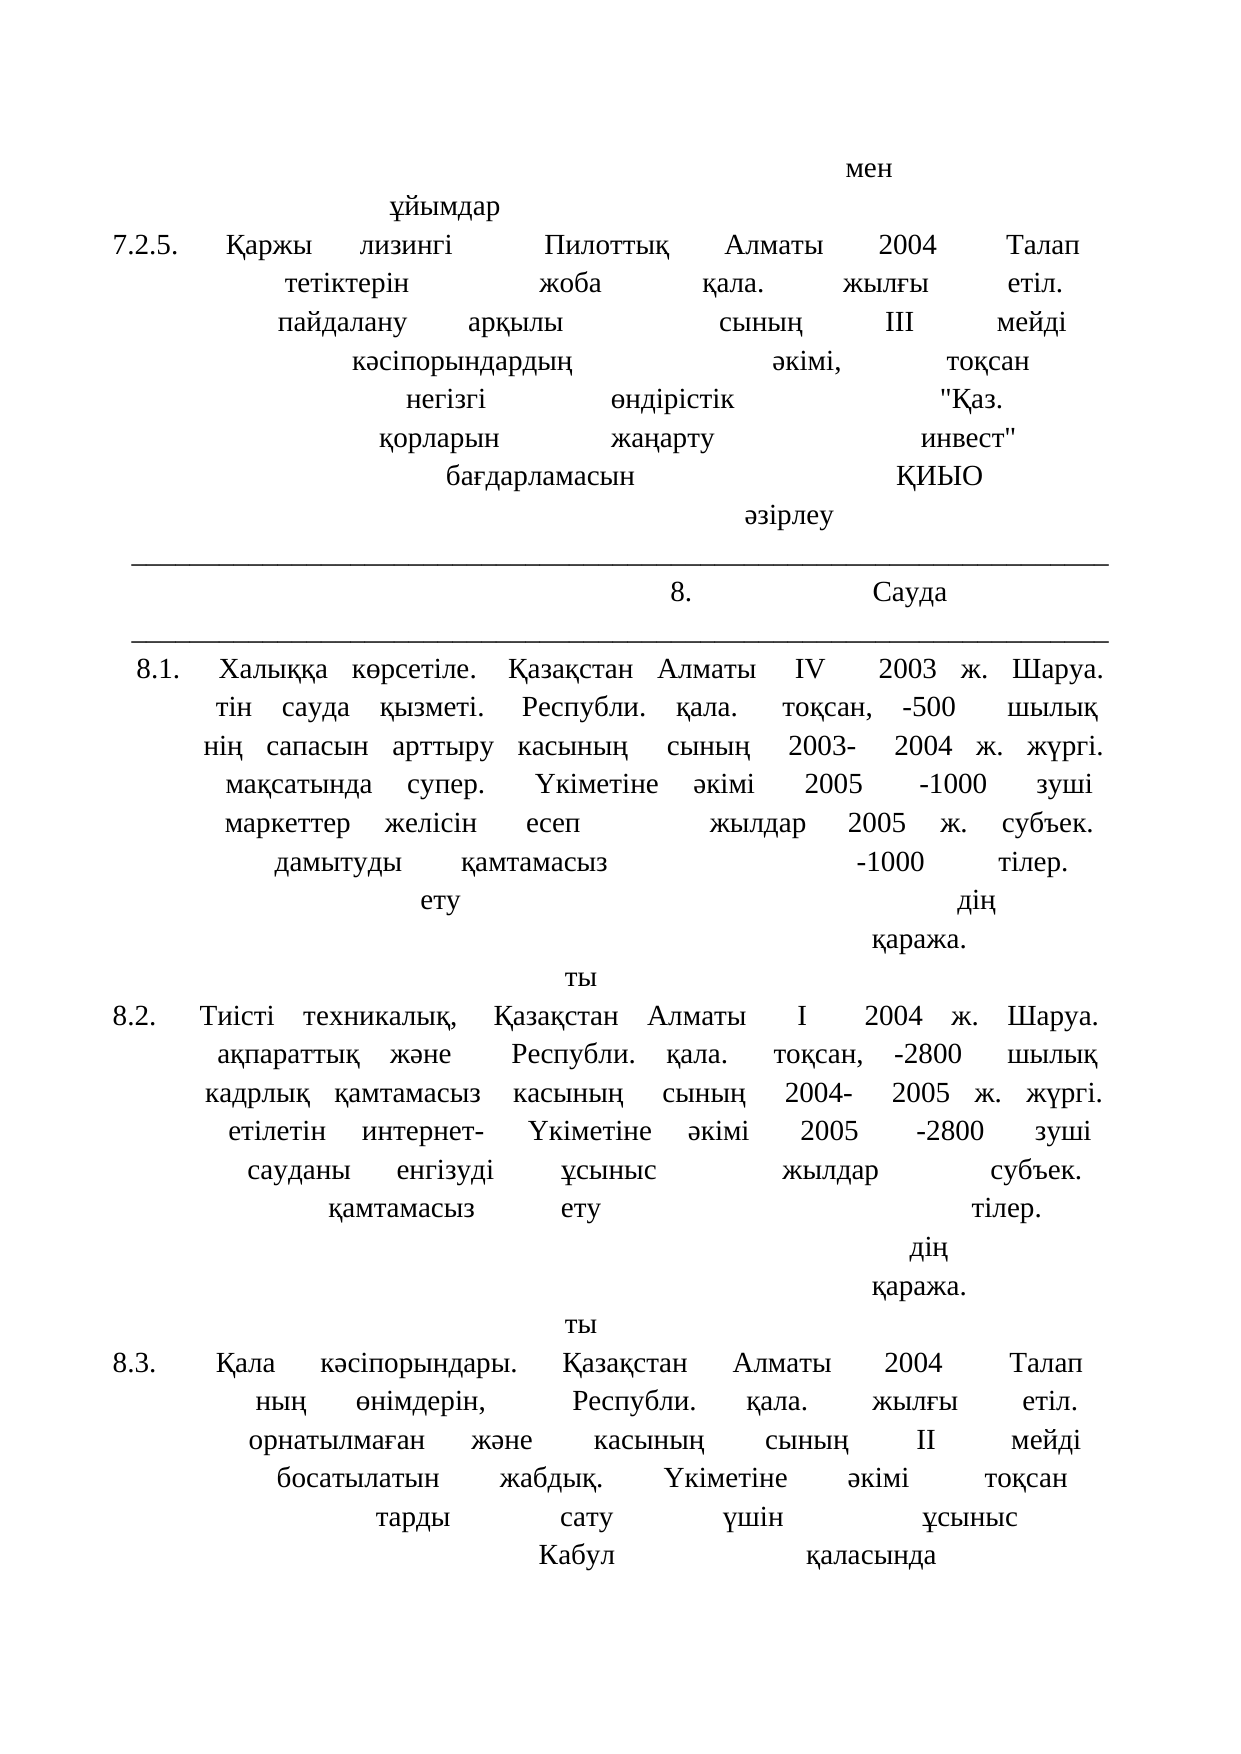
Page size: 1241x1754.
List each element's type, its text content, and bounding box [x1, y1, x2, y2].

text 8.2. Тиiстi техникалық, Қазақстан Алматы І 2004 ж. Шаруа. ақпараттық және Республи. қала. тоқсан, -2800 шылық кадрлық қамтамасыз касының сының 2004- 2005 ж. жүргі. етілетiн интернет- Үкіметіне әкімі 2005 -2800 зуші сауданы енгiзудi ұсыныс жылдар субъек. қамтамасыз ету тілер. дің қаража. ты [112, 998, 1128, 1340]
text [112, 150, 1128, 222]
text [112, 1345, 1128, 1571]
text 7.2.5. Қаржы лизингі Пилоттық Алматы 2004 Талап тетiктерiн жоба қала. жылғы етіл. пайдалану арқылы сының ІІІ мейді кәсіпорындардың әкімі, тоқсан негiзгi өндiрістiк "Қаз. қорларын жаңарту инвест" бағдарламасын ҚИЫО әзiрлеу ___________________________________________________________________ 8. Сауда ___________________________________________________________________ 8.1. Халыққа көрсетiле. Қазақстан Алматы ІV 2003 ж. Шаруа. тiн сауда қызметi. Республи. қала. тоқсан, -500 шылық нiң сапасын арттыру касының сының 2003- 2004 ж. жүргі. мақсатында супер. Үкіметіне әкімі 2005 -1000 зуші маркеттер желiсiн есеп жылдар 2005 ж. субъек. дамытуды қамтамасыз -1000 тілер. ету дің қаража. ты [112, 227, 1128, 993]
